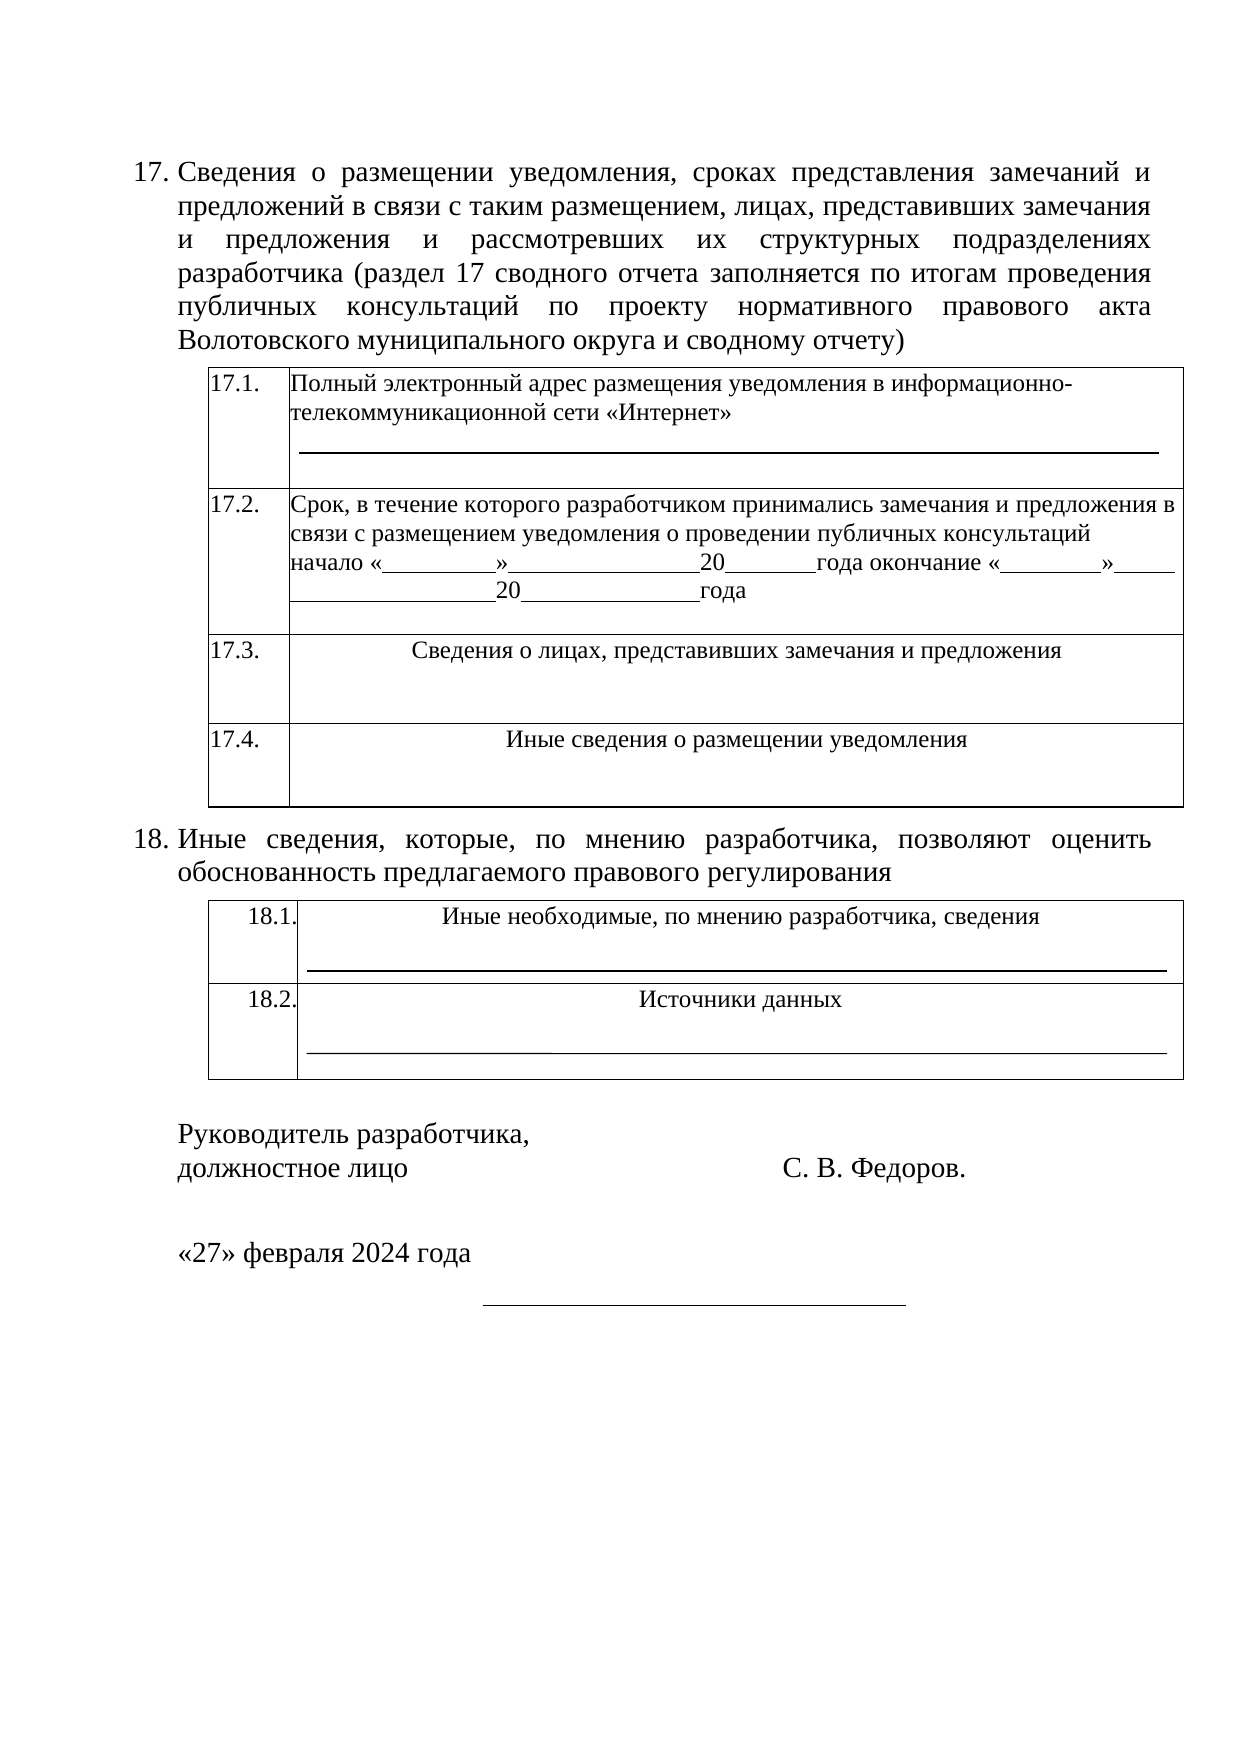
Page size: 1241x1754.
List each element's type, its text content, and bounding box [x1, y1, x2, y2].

table_header 18.1. [209, 901, 297, 983]
text должностное лицо С. В. Федоров. [177, 1150, 1152, 1183]
text Руководитель разработчика, [177, 1116, 1152, 1150]
table_cell 17.3. [209, 635, 289, 723]
table_header 17.1. [209, 368, 289, 488]
table_cell Срок, в течение которого разработчиком принимались замечания и предложения в связи с размещением уведомления о проведении публичных консультаций начало « » 20 года окончание « » 20 года [290, 489, 1183, 634]
table_header Иные необходимые, по мнению разработчика, сведения [298, 901, 1183, 983]
list Сведения о размещении уведомления, сроках представления замечаний и предложений в связи с таким размещением, лицах, представивших замечания и предложения и рассмотревших их структурных подразделениях разработчика (раздел 17 сводного отчета заполняется по итогам проведения публичных консультаций по проекту нормативного правового акта Волотовского муниципального округа и сводному отчету) [133, 154, 1152, 355]
text «27» февраля 2024 года [177, 1235, 1152, 1268]
table_cell 17.2. [209, 489, 289, 634]
table_cell Сведения о лицах, представивших замечания и предложения [290, 635, 1183, 723]
table_cell 17.4. [209, 724, 289, 806]
table_cell Иные сведения о размещении уведомления [290, 724, 1183, 806]
table_cell 18.2. [209, 984, 297, 1079]
table_header Полный электронный адрес размещения уведомления в информационно-телекоммуникационной сети «Интернет» [290, 368, 1183, 488]
table_cell Источники данных [298, 984, 1183, 1079]
list Иные сведения, которые, по мнению разработчика, позволяют оценить обоснованность предлагаемого правового регулирования [133, 821, 1152, 888]
